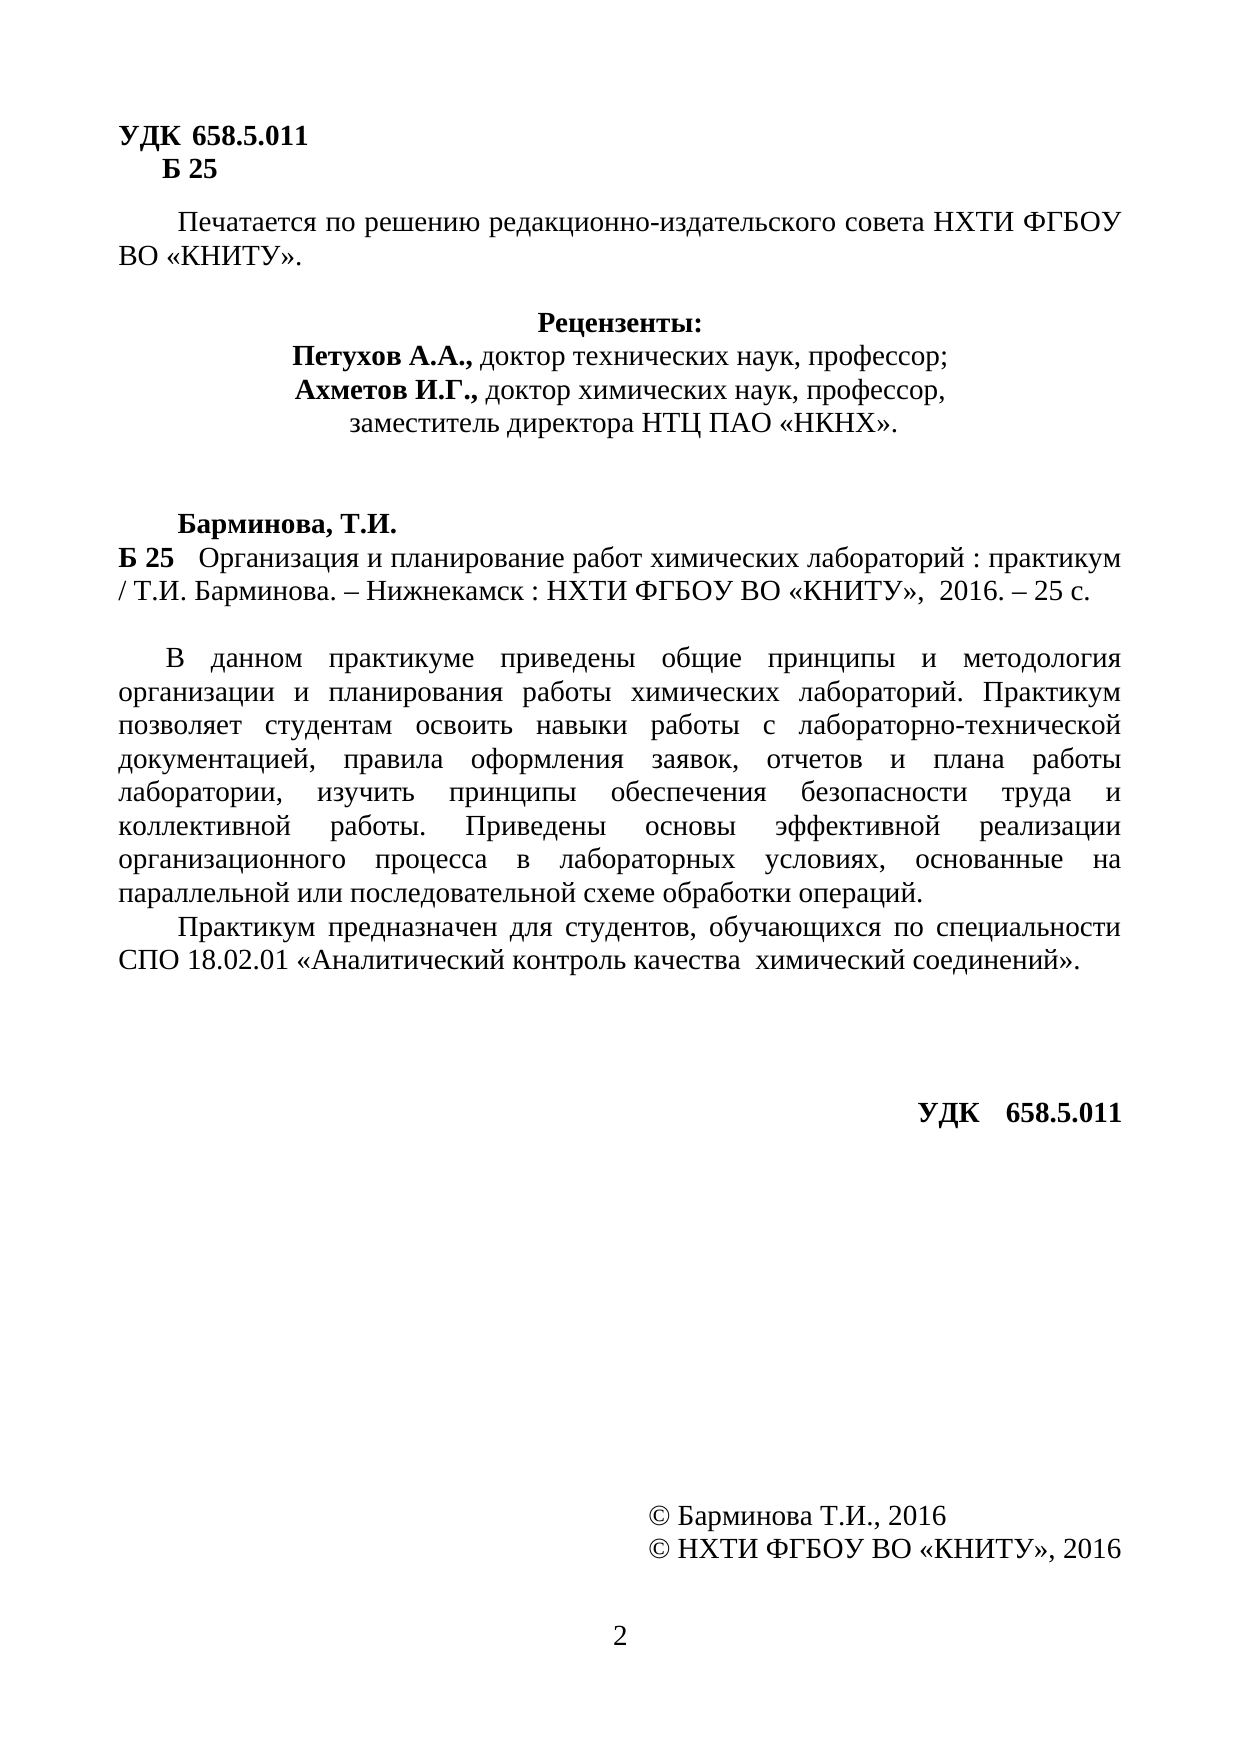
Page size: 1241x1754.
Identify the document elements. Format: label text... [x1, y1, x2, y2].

text Рецензенты: [118, 305, 1122, 338]
text © Барминова Т.И., 2016 [517, 1498, 1122, 1532]
text УДК 658.5.011 [118, 1096, 1122, 1129]
text Петухов А.А., доктор технических наук, профессор; [118, 338, 1122, 372]
text Печатается по решению редакционно-издательского совета НХТИ ФГБОУ ВО «КНИТУ». [118, 204, 1122, 271]
text УДК 658.5.011 [118, 118, 1122, 152]
text Барминова, Т.И. [118, 506, 1122, 540]
text Б 25 Организация и планирование работ химических лабораторий : практикум / Т.И. Барминова. – Нижнекамск : НХТИ ФГБОУ ВО «КНИТУ», 2016. – 25 с. [118, 540, 1122, 607]
text заместитель директора НТЦ ПАО «НКНХ». [118, 406, 1122, 439]
text Ахметов И.Г., доктор химических наук, профессор, [118, 372, 1122, 406]
text © НХТИ ФГБОУ ВО «КНИТУ», 2016 [517, 1532, 1122, 1565]
text Практикум предназначен для студентов, обучающихся по специальности СПО 18.02.01 «Аналитический контроль качества химический соединений». [118, 909, 1122, 976]
text В данном практикуме приведены общие принципы и методология организации и планирования работы химических лабораторий. Практикум позволяет студентам освоить навыки работы с лабораторно-технической документацией, правила оформления заявок, отчетов и плана работы лаборатории, изучить принципы обеспечения безопасности труда и коллективной работы. Приведены основы эффективной реализации организационного процесса в лабораторных условиях, основанные на параллельной или последовательной схеме обработки операций. [118, 640, 1122, 909]
text Б 25 [118, 152, 1122, 185]
